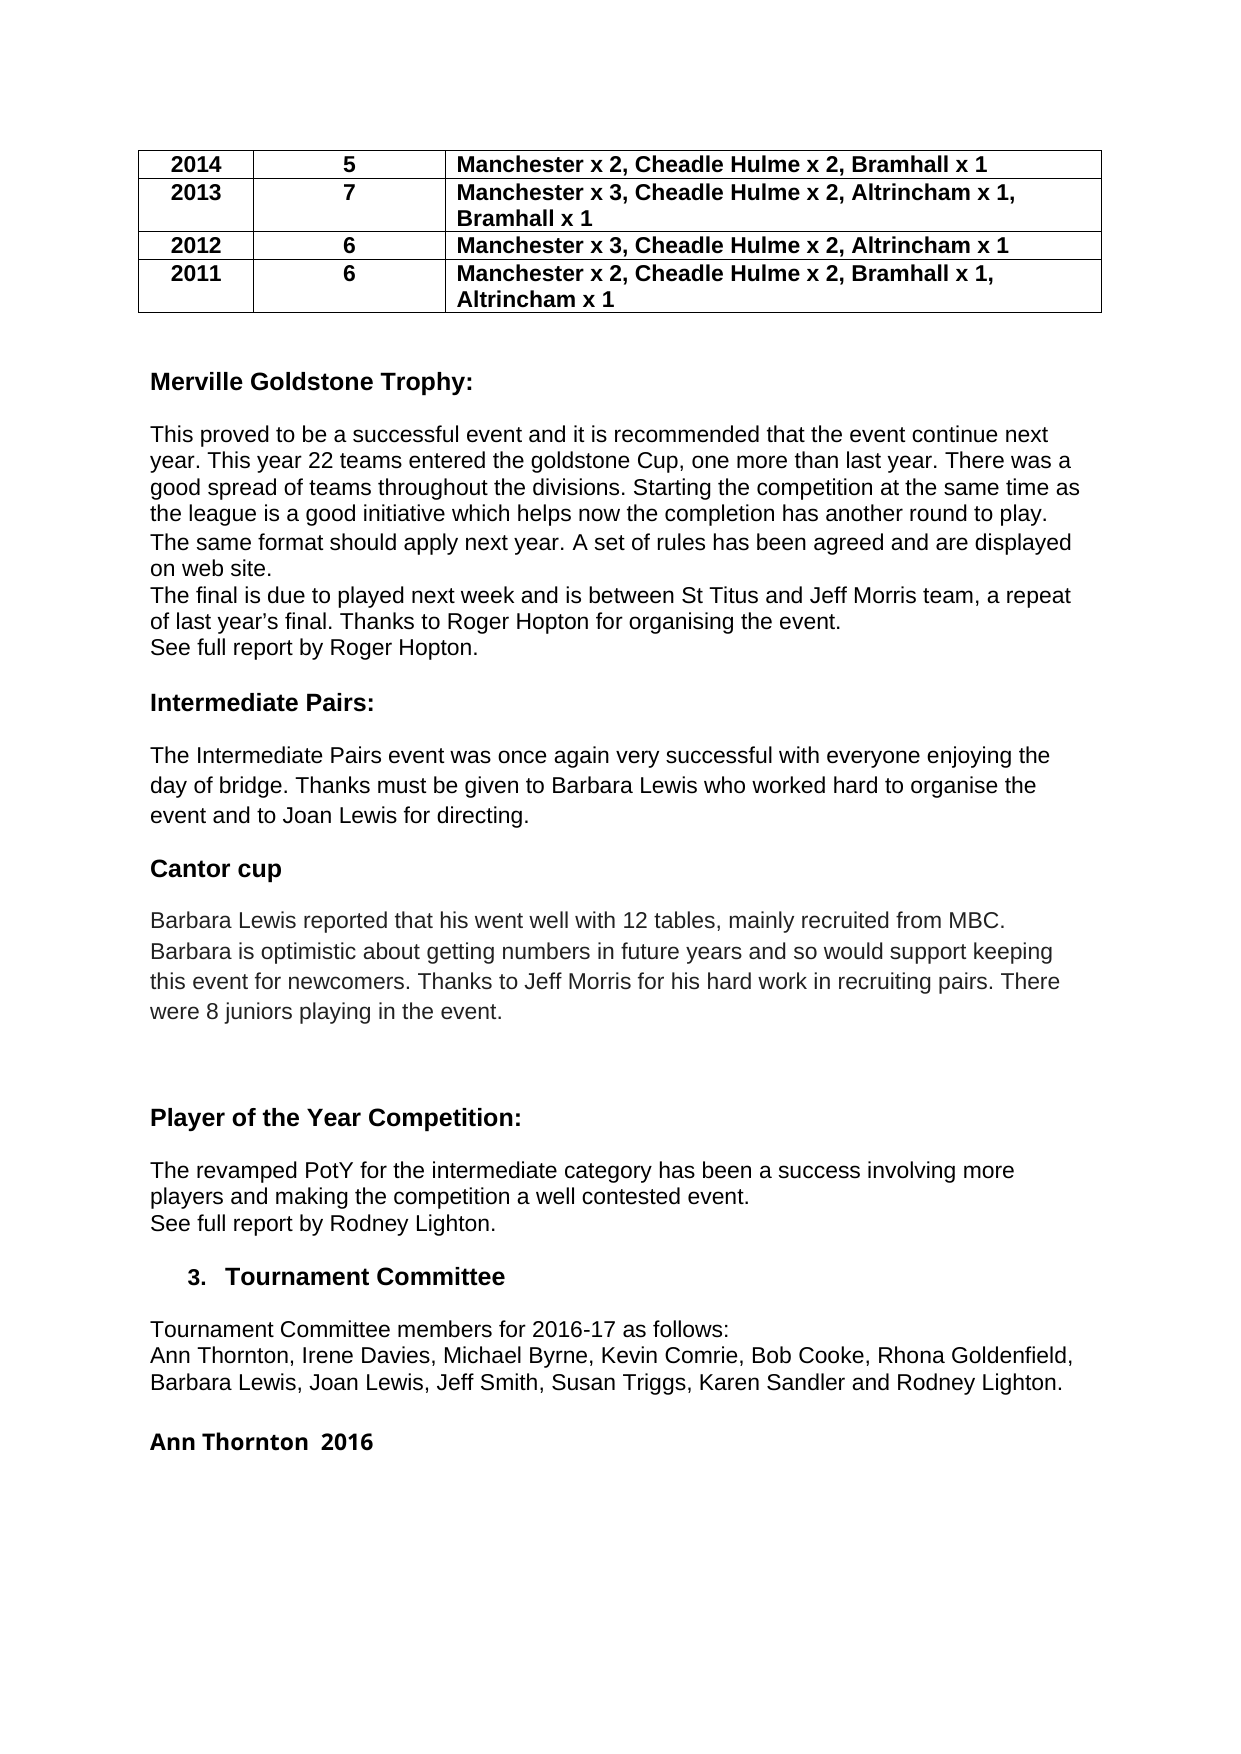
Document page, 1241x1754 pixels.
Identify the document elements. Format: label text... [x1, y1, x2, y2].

text This proved to be a successful event and it is recommended that the event continue next year. This year 22 teams entered the goldstone Cup, one more than last year. There was a good spread of teams throughout the divisions. Starting the competition at the same time as the league is a good initiative which helps now the completion has another round to play. The same format should apply next year. A set of rules has been agreed and are displayed on web site. [150, 421, 1090, 582]
text Cantor cup [150, 853, 1090, 882]
text Player of the Year Competition: [150, 1103, 1090, 1132]
text Ann Thornton 2016 [150, 1426, 1090, 1458]
table_cell Manchester x 2, Cheadle Hulme x 2, Bramhall x 1 [446, 151, 1101, 177]
text The revamped PotY for the intermediate category has been a success involving more players and making the competition a well contested event. [150, 1157, 1090, 1209]
text Barbara Lewis reported that his went well with 12 tables, mainly recruited from MBC. Barbara is optimistic about getting numbers in future years and so would support keeping this event for newcomers. Thanks to Jeff Morris for his hard work in recruiting pairs. There were 8 juniors playing in the event. [150, 907, 1090, 1024]
text The Intermediate Pairs event was once again very successful with everyone enjoying the day of bridge. Thanks must be given to Barbara Lewis who worked hard to organise the event and to Joan Lewis for directing. [150, 742, 1090, 829]
text See full report by Roger Hopton. [150, 634, 1090, 661]
table_cell 2012 [139, 232, 253, 258]
text Tournament Committee members for 2016-17 as follows: [150, 1316, 1090, 1342]
table_cell 6 [254, 260, 445, 312]
table_cell 2011 [139, 260, 253, 312]
text Intermediate Pairs: [150, 688, 1090, 717]
text Ann Thornton, Irene Davies, Michael Byrne, Kevin Comrie, Bob Cooke, Rhona Goldenfield, Barbara Lewis, Joan Lewis, Jeff Smith, Susan Triggs, Karen Sandler and Rodney Lighton. [150, 1342, 1090, 1395]
table_cell 5 [254, 151, 445, 177]
table_cell 7 [254, 179, 445, 231]
text See full report by Rodney Lighton. [150, 1209, 1090, 1236]
table_cell Manchester x 3, Cheadle Hulme x 2, Altrincham x 1, Bramhall x 1 [446, 179, 1101, 231]
table_cell Manchester x 3, Cheadle Hulme x 2, Altrincham x 1 [446, 232, 1101, 258]
text Merville Goldstone Trophy: [150, 367, 1090, 396]
table_cell 6 [254, 232, 445, 258]
table_cell 2013 [139, 179, 253, 231]
list Tournament Committee [187, 1262, 1090, 1291]
table_cell Manchester x 2, Cheadle Hulme x 2, Bramhall x 1, Altrincham x 1 [446, 260, 1101, 312]
text The final is due to played next week and is between St Titus and Jeff Morris team, a repeat of last year’s final. Thanks to Roger Hopton for organising the event. [150, 582, 1090, 634]
table_cell 2014 [139, 151, 253, 177]
